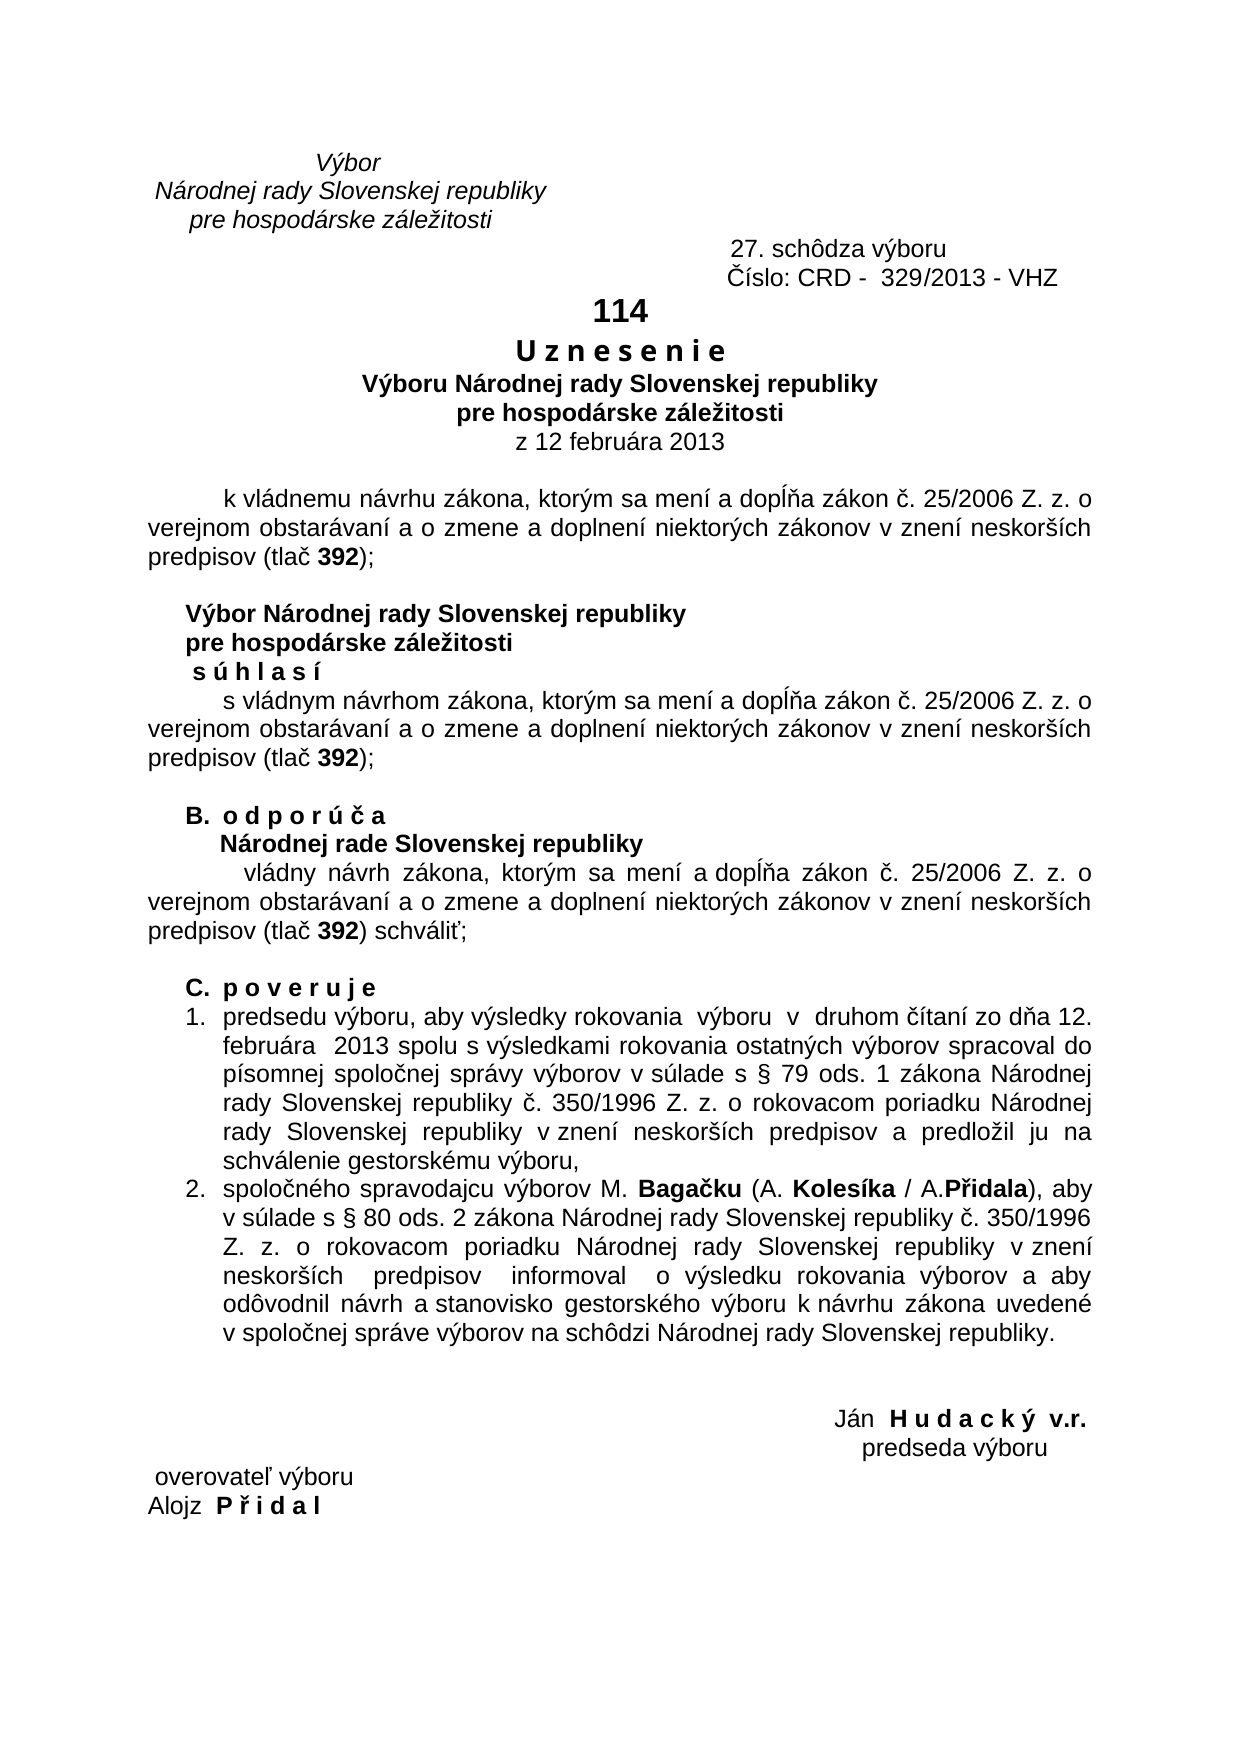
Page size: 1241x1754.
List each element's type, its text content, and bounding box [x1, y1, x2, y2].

subtitle U z n e s e n i e [148, 330, 1093, 369]
text predseda výboru [148, 1433, 1093, 1462]
text s vládnym návrhom zákona, ktorým sa mení a dopĺňa zákon č. 25/2006 Z. z. o verejnom obstarávaní a o zmene a doplnení niektorých zákonov v znení neskorších predpisov (tlač 392); [148, 686, 1093, 772]
subtitle o d p o r ú č a [185, 801, 1093, 829]
list spoločného spravodajcu výborov M. Bagačku (A. Kolesíka / A.Přidala), aby v súlade s § 80 ods. 2 zákona Národnej rady Slovenskej republiky č. 350/1996 Z. z. o rokovacom poriadku Národnej rady Slovenskej republiky v znení neskorších predpisov informoval o výsledku rokovania výborov a aby odôvodnil návrh a stanovisko gestorského výboru k návrhu zákona uvedené v spoločnej správe výborov na schôdzi Národnej rady Slovenskej republiky. [185, 1174, 1093, 1347]
text pre hospodárske záležitosti [148, 205, 1093, 234]
text z 12 februára 2013 [148, 427, 1093, 456]
text Ján H u d a c k ý v.r. [148, 1404, 1093, 1433]
text s ú h l a s í [148, 657, 1093, 686]
subtitle p o v e r u j e [185, 973, 1093, 1002]
text vládny návrh zákona, ktorým sa mení a dopĺňa zákon č. 25/2006 Z. z. o verejnom obstarávaní a o zmene a doplnení niektorých zákonov v znení neskorších predpisov (tlač 392) schváliť; [148, 858, 1093, 944]
list predsedu výboru, aby výsledky rokovania výboru v druhom čítaní zo dňa 12. februára 2013 spolu s výsledkami rokovania ostatných výborov spracoval do písomnej spoločnej správy výborov v súlade s § 79 ods. 1 zákona Národnej rady Slovenskej republiky č. 350/1996 Z. z. o rokovacom poriadku Národnej rady Slovenskej republiky v znení neskorších predpisov a predložil ju na schválenie gestorskému výboru, [185, 1002, 1093, 1174]
subtitle Národnej rade Slovenskej republiky [148, 829, 1093, 858]
text 27. schôdza výboru [148, 234, 1093, 263]
text Národnej rady Slovenskej republiky [148, 176, 1093, 205]
text overovateľ výboru [148, 1462, 1093, 1491]
text k vládnemu návrhu zákona, ktorým sa mení a dopĺňa zákon č. 25/2006 Z. z. o verejnom obstarávaní a o zmene a doplnení niektorých zákonov v znení neskorších predpisov (tlač 392); [148, 484, 1093, 571]
text Výboru Národnej rady Slovenskej republiky [148, 369, 1093, 398]
text pre hospodárske záležitosti [148, 398, 1093, 427]
text Alojz P ř i d a l [148, 1491, 1093, 1519]
subtitle Výbor [148, 148, 1093, 176]
text Číslo: CRD - 329/2013 - VHZ [148, 263, 1093, 291]
text pre hospodárske záležitosti [148, 628, 1093, 657]
text 114 [148, 291, 1093, 330]
text Výbor Národnej rady Slovenskej republiky [148, 599, 1093, 628]
